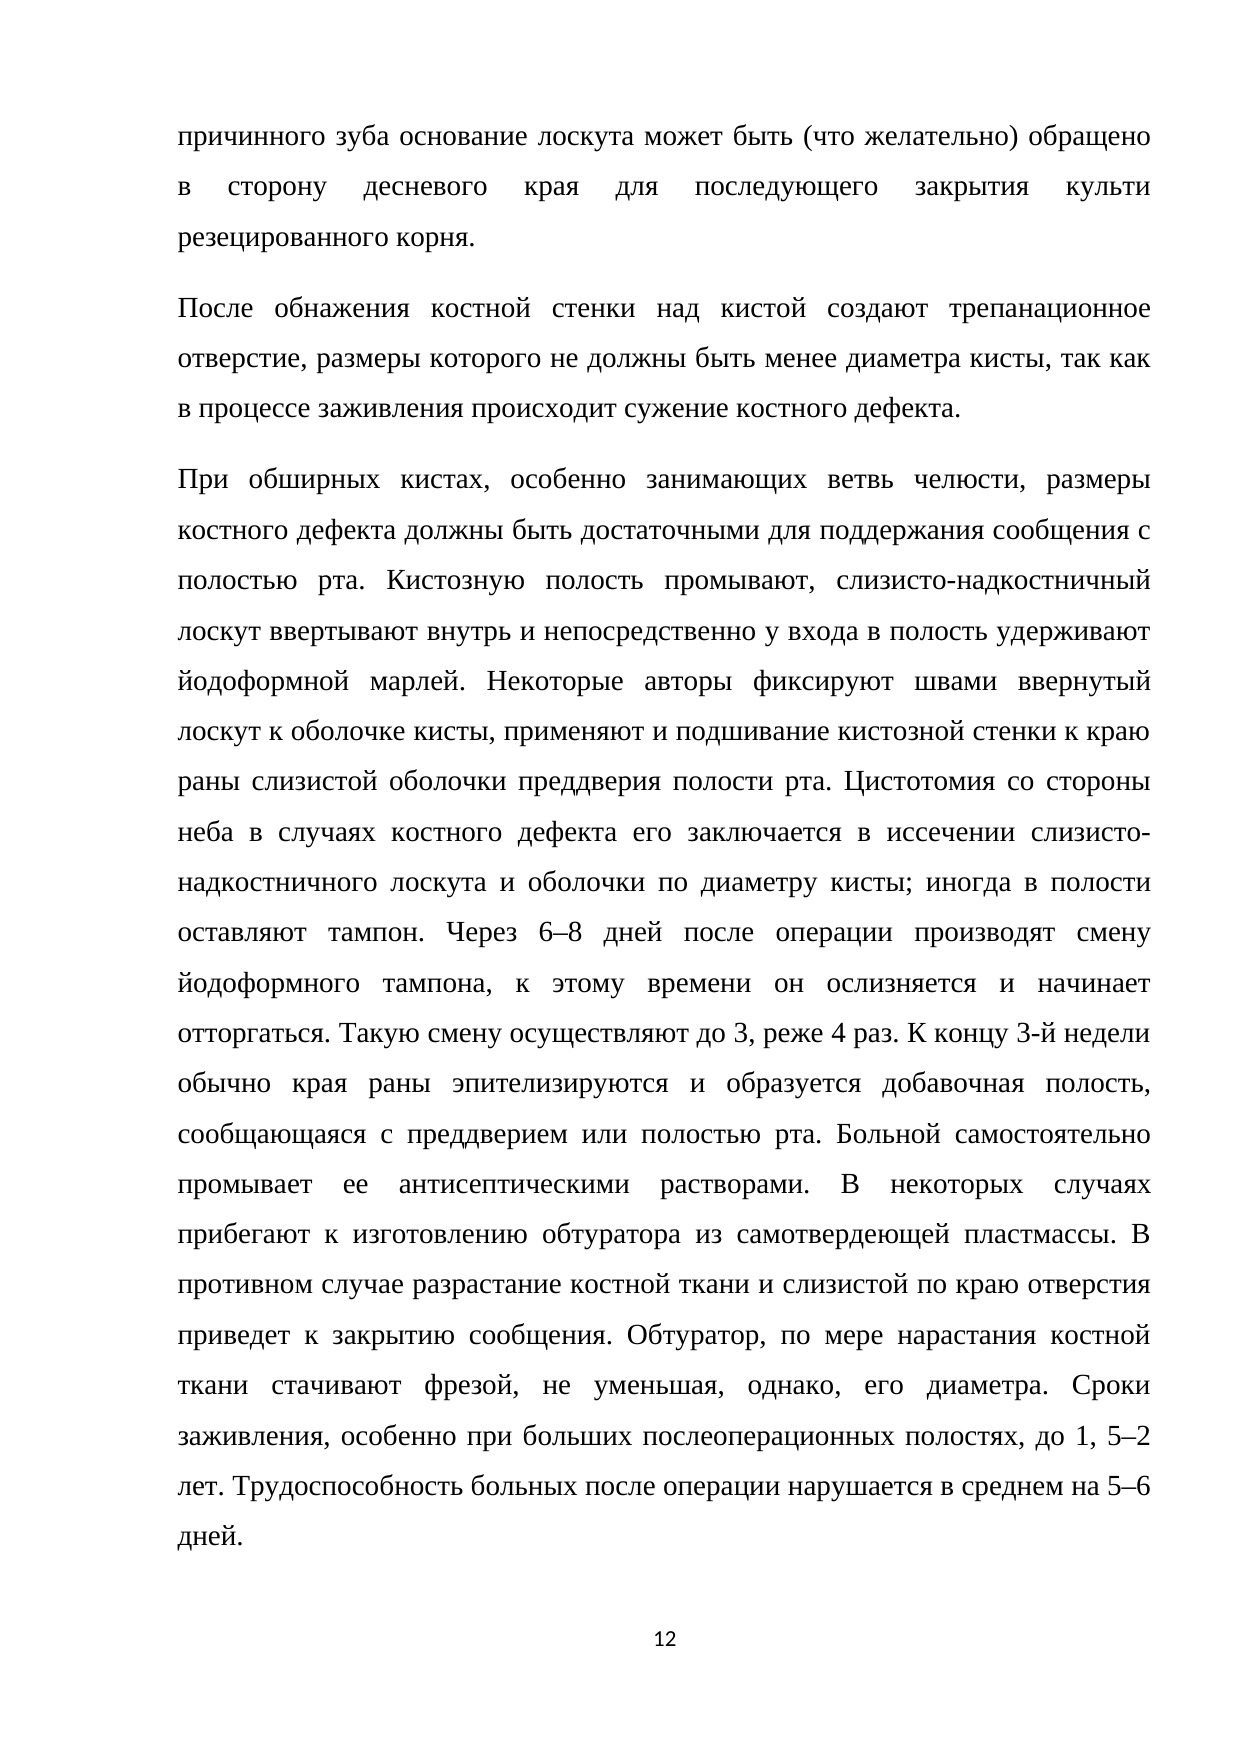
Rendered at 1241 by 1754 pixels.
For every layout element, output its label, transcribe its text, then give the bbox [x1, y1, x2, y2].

text При обширных кистах, особенно занимающих ветвь челюсти, размеры костного дефекта должны быть достаточными для поддержания сообщения с полостью рта. Кистозную полость промывают, слизисто-надкостничный лоскут ввертывают внутрь и непосредственно у входа в полость удерживают йодоформной марлей. Некоторые авторы фиксируют швами ввернутый лоскут к оболочке кисты, применяют и подшивание кистозной стенки к краю раны слизистой оболочки преддверия полости рта. Цистотомия со стороны неба в случаях костного дефекта его заключается в иссечении слизисто-надкостничного лоскута и оболочки по диаметру кисты; иногда в полости оставляют тампон. Через 6–8 дней после операции производят смену йодоформного тампона, к этому времени он ослизняется и начинает отторгаться. Такую смену осуществляют до 3, реже 4 раз. К концу 3-й недели обычно края раны эпителизируются и образуется добавочная полость, сообщающаяся с преддверием или полостью рта. Больной самостоятельно промывает ее антисептическими растворами. В некоторых случаях прибегают к изготовлению обтуратора из самотвердеющей пластмассы. В противном случае разрастание костной ткани и слизистой по краю отверстия приведет к закрытию сообщения. Обтуратор, по мере нарастания костной ткани стачивают фрезой, не уменьшая, однако, его диаметра. Сроки заживления, особенно при больших послеоперационных полостях, до 1, 5–2 лет. Трудоспособность больных после операции нарушается в среднем на 5–6 дней. [177, 462, 1152, 1552]
text После обнажения костной стенки над кистой создают трепанационное отверстие, размеры которого не должны быть менее диаметра кисты, так как в процессе заживления происходит сужение костного дефекта. [177, 290, 1152, 424]
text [177, 118, 1152, 252]
